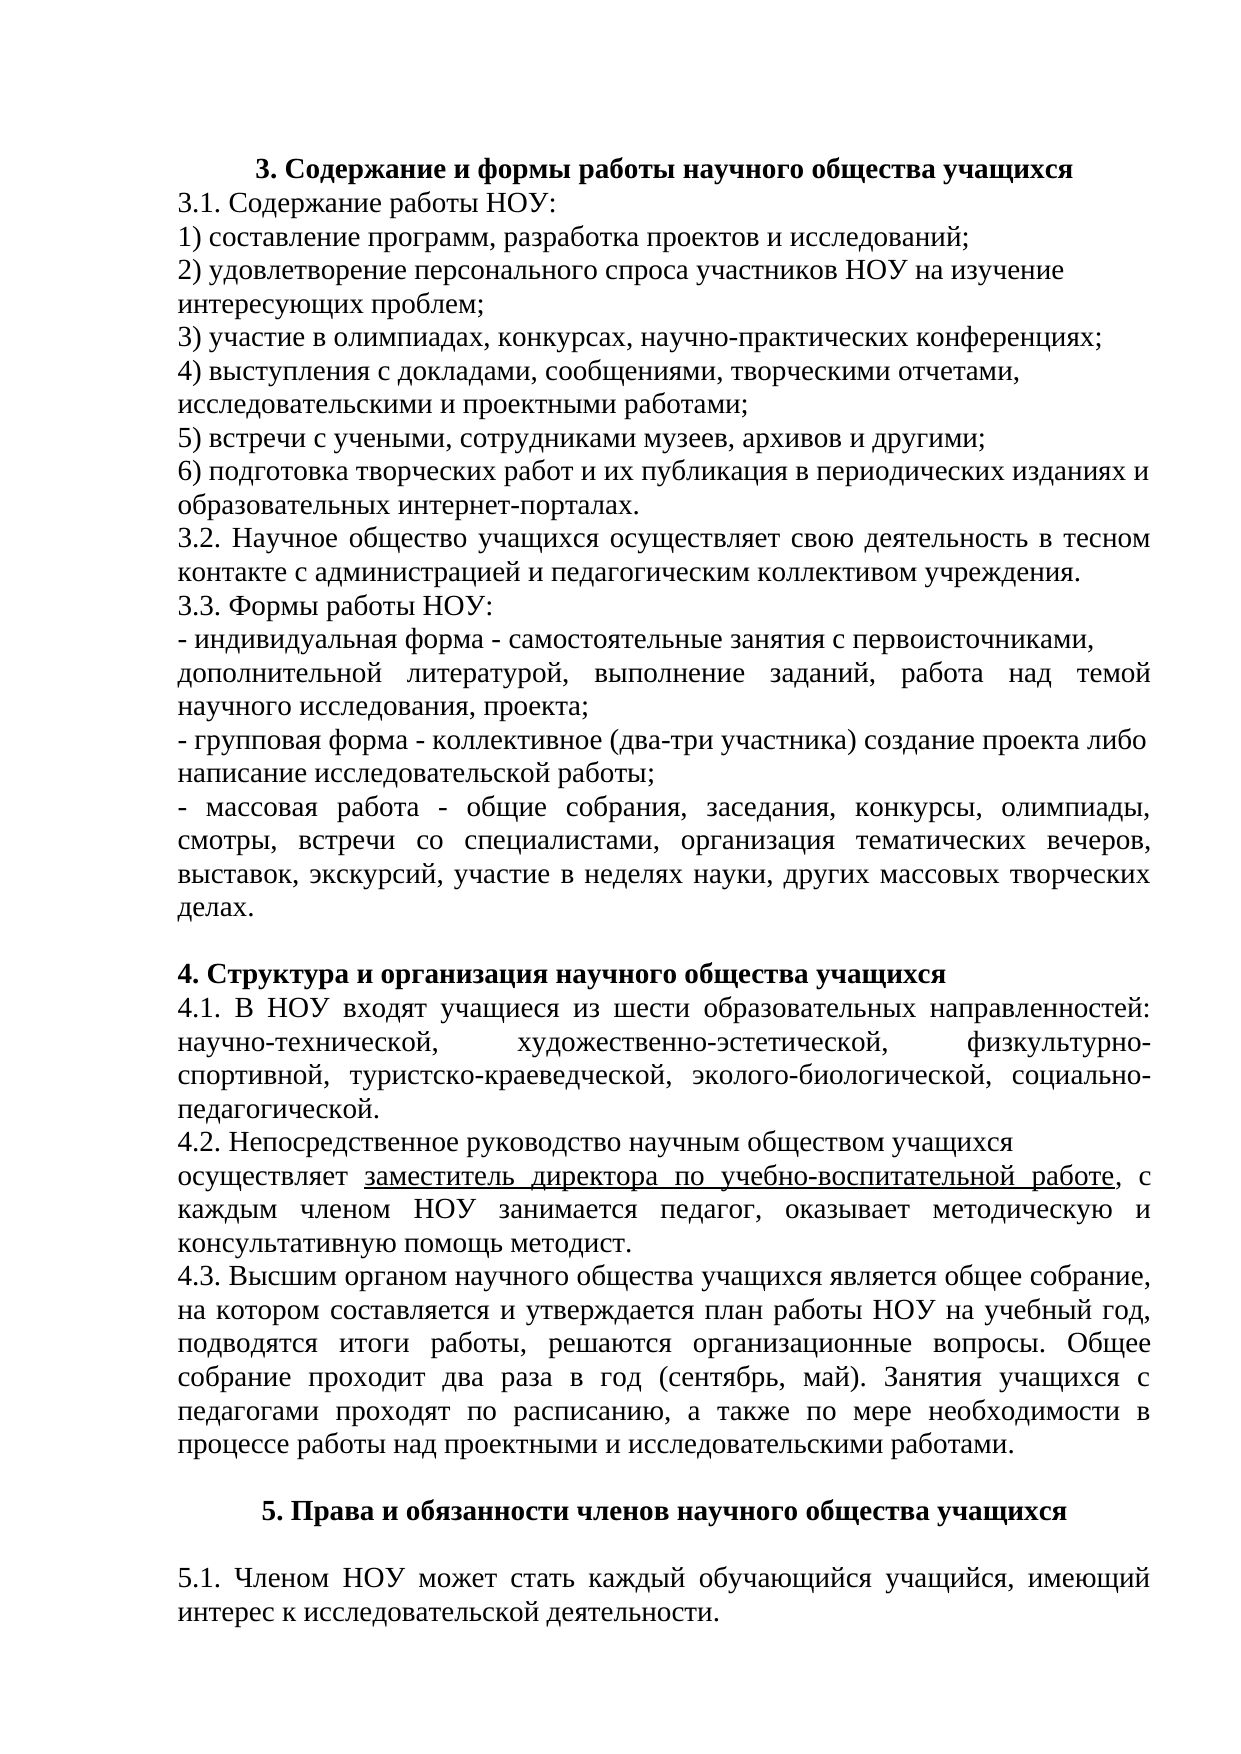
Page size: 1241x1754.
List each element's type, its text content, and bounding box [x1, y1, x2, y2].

text исследовательскими и проектными работами; [177, 386, 1152, 420]
text 4) выступления с докладами, сообщениями, творческими отчетами, [177, 353, 1152, 386]
text 6) подготовка творческих работ и их публикация в периодических изданиях и [177, 453, 1152, 487]
text - массовая работа - общие собрания, заседания, конкурсы, олимпиады, смотры, встречи со специалистами, организация тематических вечеров, выставок, экскурсий, участие в неделях науки, других массовых творческих делах. [177, 789, 1152, 923]
text 3.2. Научное общество учащихся осуществляет свою деятельность в тесном контакте с администрацией и педагогическим коллективом учреждения. [177, 521, 1152, 588]
text 5. Права и обязанности членов научного общества учащихся [177, 1493, 1152, 1527]
text 3.3. Формы работы НОУ: [177, 588, 1152, 621]
text дополнительной литературой, выполнение заданий, работа над темой научного исследования, проекта; [177, 655, 1152, 722]
text 3.1. Содержание работы НОУ: [177, 185, 1152, 219]
text 1) составление программ, разработка проектов и исследований; [177, 219, 1152, 252]
text 4.3. Высшим органом научного общества учащихся является общее собрание, на котором составляется и утверждается план работы НОУ на учебный год, подводятся итоги работы, решаются организационные вопросы. Общее собрание проходит два раза в год (сентябрь, май). Занятия учащихся с педагогами проходят по расписанию, а также по мере необходимости в процессе работы над проектными и исследовательскими работами. [177, 1258, 1152, 1460]
text 3) участие в олимпиадах, конкурсах, научно-практических конференциях; [177, 319, 1152, 353]
text интересующих проблем; [177, 286, 1152, 319]
text осуществляет заместитель директора по учебно-воспитательной работе, с каждым членом НОУ занимается педагог, оказывает методическую и консультативную помощь методист. [177, 1158, 1152, 1258]
text - индивидуальная форма - самостоятельные занятия с первоисточниками, [177, 621, 1152, 655]
text 4.1. В НОУ входят учащиеся из шести образовательных направленностей: научно-технической, художественно-эстетической, физкультурно-спортивной, туристско-краеведческой, эколого-биологической, социально-педагогической. [177, 990, 1152, 1124]
text 5) встречи с учеными, сотрудниками музеев, архивов и другими; [177, 420, 1152, 453]
text написание исследовательской работы; [177, 755, 1152, 789]
text 2) удовлетворение персонального спроса участников НОУ на изучение [177, 252, 1152, 286]
text 4. Структура и организация научного общества учащихся [177, 957, 1152, 990]
text 5.1. Членом НОУ может стать каждый обучающийся учащийся, имеющий интерес к исследовательской деятельности. [177, 1560, 1152, 1627]
text 4.2. Непосредственное руководство научным обществом учащихся [177, 1124, 1152, 1158]
text - групповая форма - коллективное (два-три участника) создание проекта либо [177, 722, 1152, 755]
text образовательных интернет-порталах. [177, 487, 1152, 521]
text 3. Содержание и формы работы научного общества учащихся [177, 152, 1152, 185]
